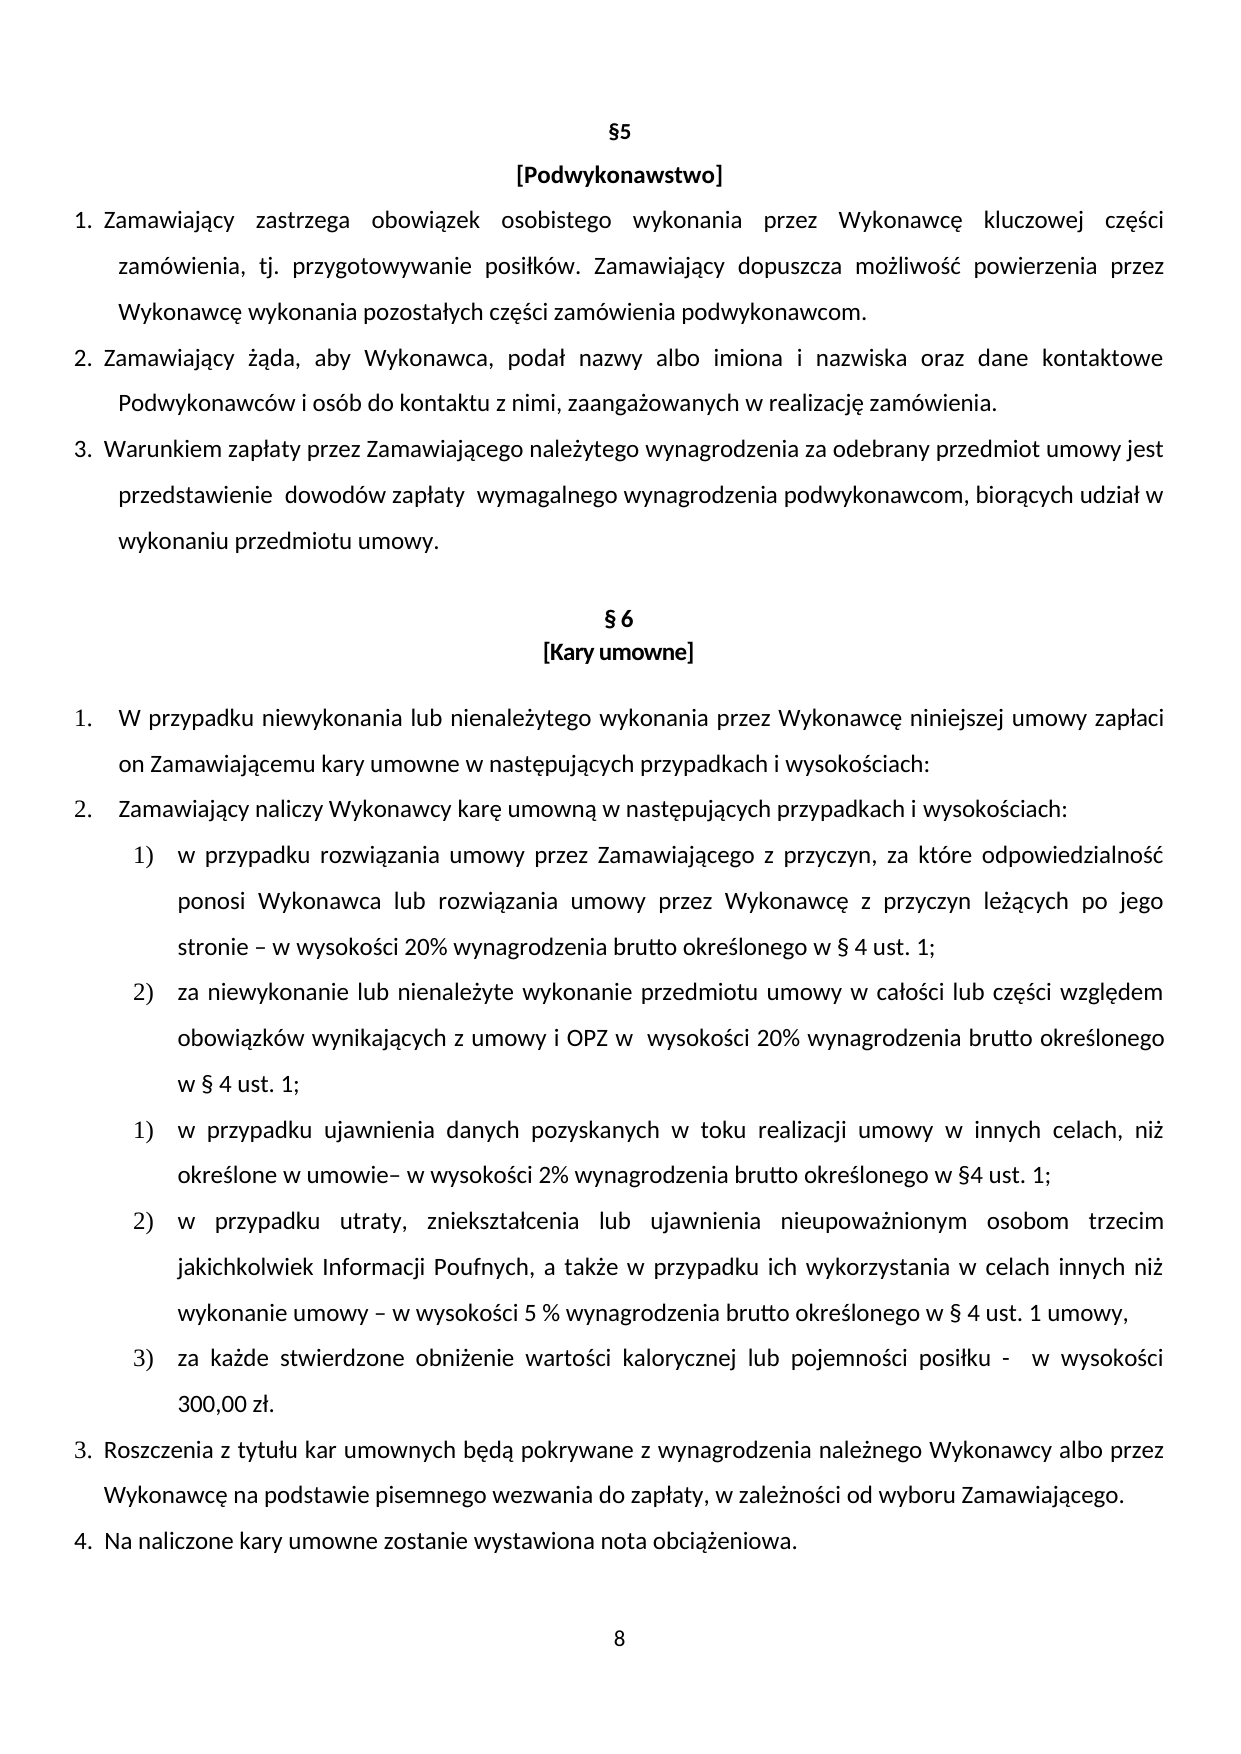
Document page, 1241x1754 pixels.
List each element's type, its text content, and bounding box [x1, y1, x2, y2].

text 4. Na naliczone kary umowne zostanie wystawiona nota obciążeniowa. [74, 1525, 1165, 1556]
list w przypadku rozwiązania umowy przez Zamawiającego z przyczyn, za które odpowiedzialność ponosi Wykonawca lub rozwiązania umowy przez Wykonawcę z przyczyn leżących po jego stronie – w wysokości 20% wynagrodzenia brutto określonego w § 4 ust. 1; [133, 839, 1165, 961]
list za niewykonanie lub nienależyte wykonanie przedmiotu umowy w całości lub części względem obowiązków wynikających z umowy i OPZ w wysokości 20% wynagrodzenia brutto określonego w § 4 ust. 1; [133, 977, 1165, 1098]
list Roszczenia z tytułu kar umownych będą pokrywane z wynagrodzenia należnego Wykonawcy albo przez Wykonawcę na podstawie pisemnego wezwania do zapłaty, w zależności od wyboru Zamawiającego. [74, 1434, 1165, 1510]
list w przypadku utraty, zniekształcenia lub ujawnienia nieupoważnionym osobom trzecim jakichkolwiek Informacji Poufnych, a także w przypadku ich wykorzystania w celach innych niż wykonanie umowy – w wysokości 5 % wynagrodzenia brutto określonego w § 4 ust. 1 umowy, [133, 1205, 1165, 1327]
text [Kary umowne] [74, 636, 1164, 667]
list w przypadku ujawnienia danych pozyskanych w toku realizacji umowy w innych celach, niż określone w umowie– w wysokości 2% wynagrodzenia brutto określonego w §4 ust. 1; [133, 1114, 1165, 1190]
list za każde stwierdzone obniżenie wartości kalorycznej lub pojemności posiłku - w wysokości 300,00 zł. [133, 1342, 1165, 1419]
list Zamawiający żąda, aby Wykonawca, podał nazwy albo imiona i nazwiska oraz dane kontaktowe Podwykonawców i osób do kontaktu z nimi, zaangażowanych w realizację zamówienia. [74, 342, 1165, 418]
list Zamawiający zastrzega obowiązek osobistego wykonania przez Wykonawcę kluczowej części zamówienia, tj. przygotowywanie posiłków. Zamawiający dopuszcza możliwość powierzenia przez Wykonawcę wykonania pozostałych części zamówienia podwykonawcom. [74, 205, 1165, 327]
text § 6 [74, 603, 1164, 634]
list Warunkiem zapłaty przez Zamawiającego należytego wynagrodzenia za odebrany przedmiot umowy jest przedstawienie dowodów zapłaty wymagalnego wynagrodzenia podwykonawcom, biorących udział w wykonaniu przedmiotu umowy. [74, 433, 1165, 555]
text [Podwykonawstwo] [74, 159, 1165, 189]
list Zamawiający naliczy Wykonawcy karę umowną w następujących przypadkach i wysokościach: [74, 794, 1165, 824]
list W przypadku niewykonania lub nienależytego wykonania przez Wykonawcę niniejszej umowy zapłaci on Zamawiającemu kary umowne w następujących przypadkach i wysokościach: [74, 702, 1165, 778]
text §5 [74, 117, 1165, 145]
